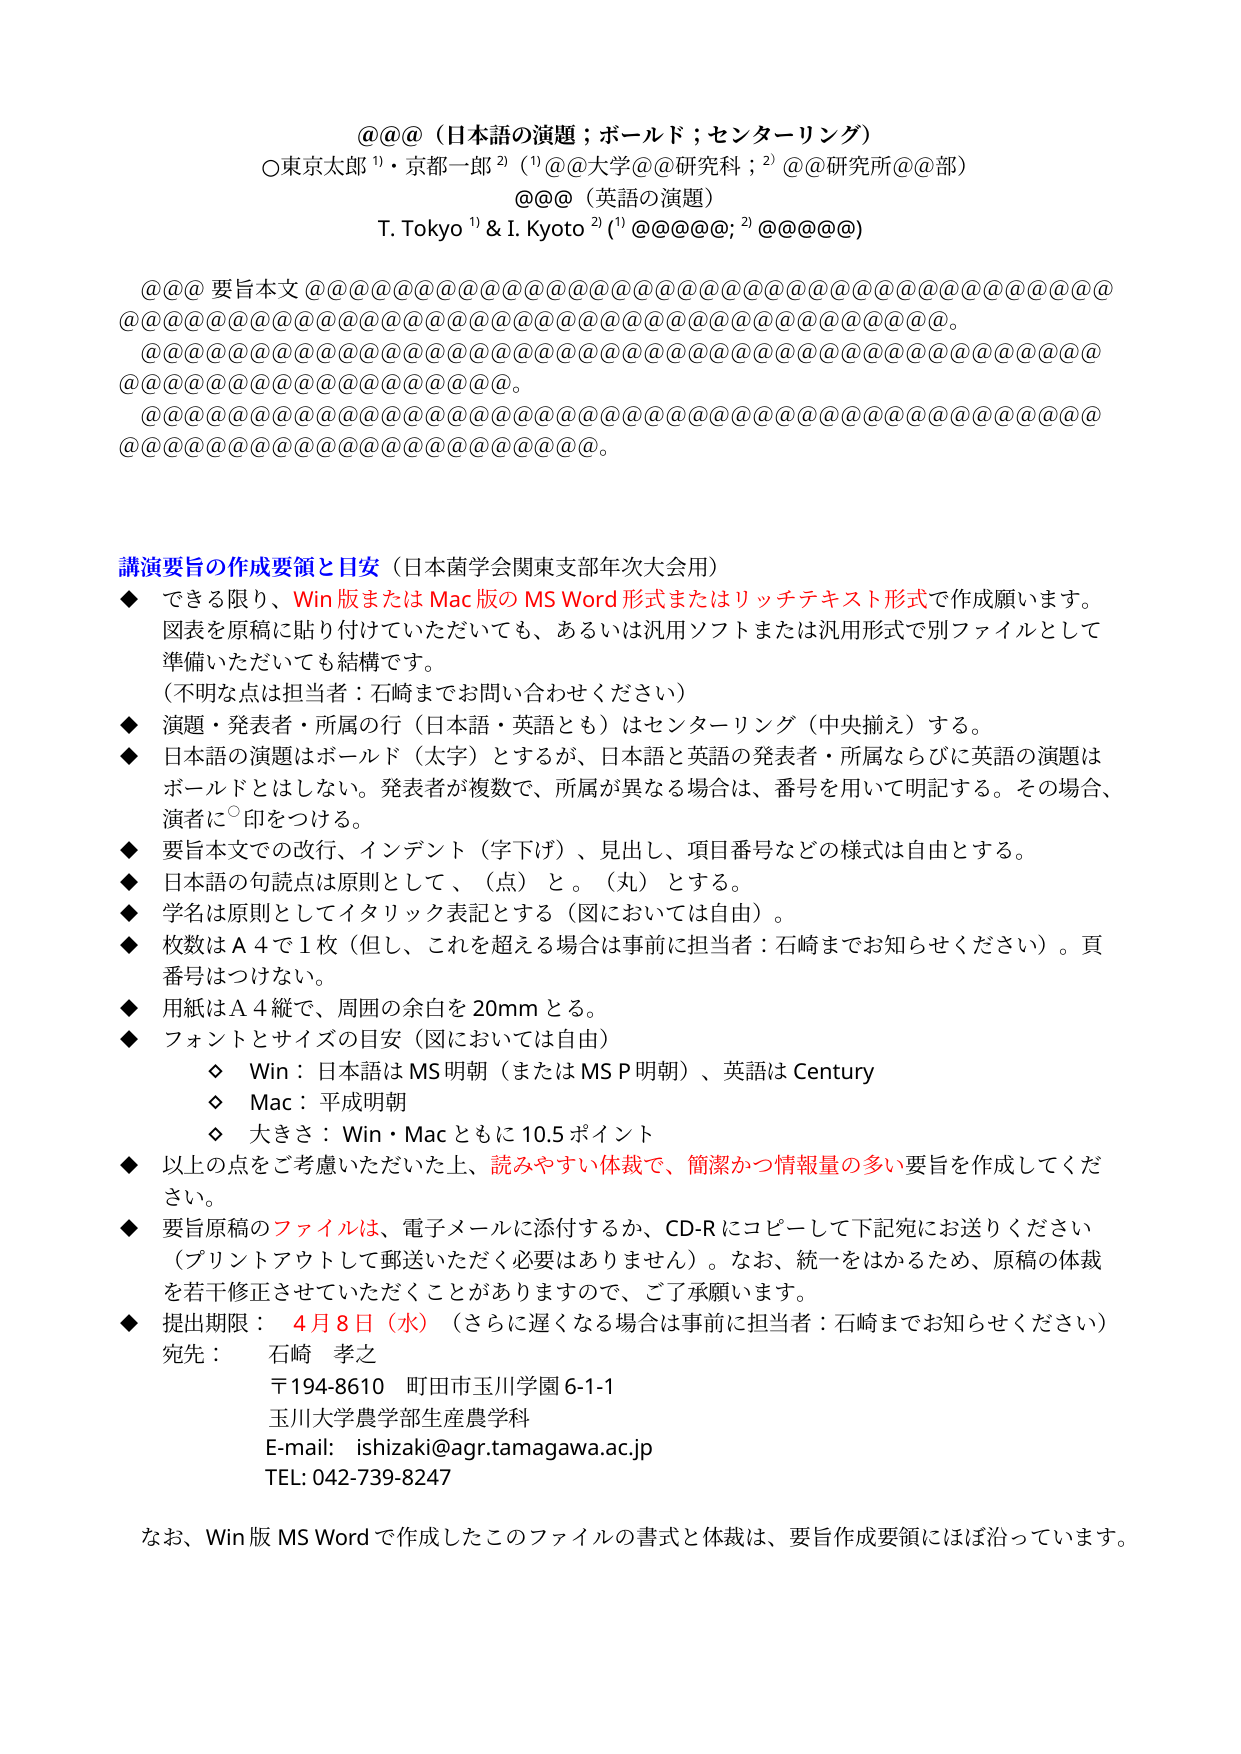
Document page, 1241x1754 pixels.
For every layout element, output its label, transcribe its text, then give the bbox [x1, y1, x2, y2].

text @@@（英語の演題） [118, 181, 1122, 213]
list できる限り、Win版またはMac版のMS Word形式またはリッチテキスト形式で作成願います。図表を原稿に貼り付けていただいても、あるいは汎用ソフトまたは汎用形式で別ファイルとして準備いただいても結構です。 [118, 582, 1122, 676]
list 日本語の句読点は原則として 、（点） と 。（丸） とする。 [118, 865, 1122, 897]
list 枚数はA４で１枚（但し、これを超える場合は事前に担当者：石崎までお知らせください）。頁番号はつけない。 [118, 928, 1122, 991]
list Mac： 平成明朝 [206, 1086, 1122, 1117]
text ＠＠＠＠＠＠＠＠＠＠＠＠＠＠＠＠＠＠＠＠＠＠＠＠＠＠＠＠＠＠＠＠＠＠＠＠＠＠＠＠＠＠＠＠＠＠＠＠＠＠＠＠＠＠＠＠＠＠＠＠＠＠＠＠＠＠。 [118, 398, 1122, 461]
list 以上の点をご考慮いただいた上、読みやすい体裁で、簡潔かつ情報量の多い要旨を作成してください。 [118, 1149, 1122, 1212]
text T. Tokyo 1) & I. Kyoto 2) (1) @@@@@; 2) @@@@@) [118, 213, 1122, 242]
text 宛先： 石崎 孝之 [162, 1338, 1122, 1369]
list 演題・発表者・所属の行（日本語・英語とも）はセンターリング（中央揃え）する。 [118, 708, 1122, 739]
text TEL: 042-739-8247 [162, 1462, 1122, 1492]
text なお、Win版 MS Wordで作成したこのファイルの書式と体裁は、要旨作成要領にほぼ沿っています。 [140, 1520, 1122, 1552]
list 学名は原則としてイタリック表記とする（図においては自由）。 [118, 897, 1122, 928]
list フォントとサイズの目安（図においては自由） [118, 1023, 1122, 1054]
list 提出期限： 4月8日（水）（さらに遅くなる場合は事前に担当者：石崎までお知らせください） [118, 1306, 1122, 1338]
list 用紙はＡ４縦で、周囲の余白を20mmとる。 [118, 991, 1122, 1023]
list 大きさ： Win・Macともに10.5ポイント [206, 1117, 1122, 1149]
list Win： 日本語はMS明朝（またはMS P明朝）、英語はCentury [206, 1054, 1122, 1086]
text E-mail: ishizaki@agr.tamagawa.ac.jp [162, 1432, 1122, 1462]
text ＠＠＠（日本語の演題；ボールド；センターリング） [118, 118, 1122, 149]
text （不明な点は担当者：石崎までお問い合わせください） [118, 676, 1122, 708]
list 要旨原稿のファイルは、電子メールに添付するか、CD-Rにコピーして下記宛にお送りください（プリントアウトして郵送いただく必要はありません）。なお、統一をはかるため、原稿の体裁を若干修正させていただくことがありますので、ご了承願います。 [118, 1212, 1122, 1306]
list 日本語の演題はボールド（太字）とするが、日本語と英語の発表者・所属ならびに英語の演題はボールドとはしない。発表者が複数で、所属が異なる場合は、番号を用いて明記する。その場合、演者に○ 印をつける。 [118, 739, 1122, 834]
text 玉川大学農学部生産農学科 [162, 1401, 1122, 1432]
text ＠＠＠ 要旨本文 ＠＠＠＠＠＠＠＠＠＠＠＠＠＠＠＠＠＠＠＠＠＠＠＠＠＠＠＠＠＠＠＠＠＠＠＠＠＠＠＠＠＠＠＠＠＠＠＠＠＠＠＠＠＠＠＠＠＠＠＠＠＠＠＠＠＠＠＠＠＠＠＠＠＠＠。 [118, 272, 1122, 335]
text 〒194-8610 町田市玉川学園6-1-1 [162, 1369, 1122, 1401]
text ＠＠＠＠＠＠＠＠＠＠＠＠＠＠＠＠＠＠＠＠＠＠＠＠＠＠＠＠＠＠＠＠＠＠＠＠＠＠＠＠＠＠＠＠＠＠＠＠＠＠＠＠＠＠＠＠＠＠＠＠＠＠。 [118, 335, 1122, 398]
text 講演要旨の作成要領と目安（日本菌学会関東支部年次大会用） [118, 550, 1122, 582]
text ○東京太郎1)・京都一郎2)（1) ＠＠大学＠＠研究科；2）＠＠研究所＠＠部） [118, 149, 1122, 181]
list 要旨本文での改行、インデント（字下げ）、見出し、項目番号などの様式は自由とする。 [118, 834, 1122, 865]
